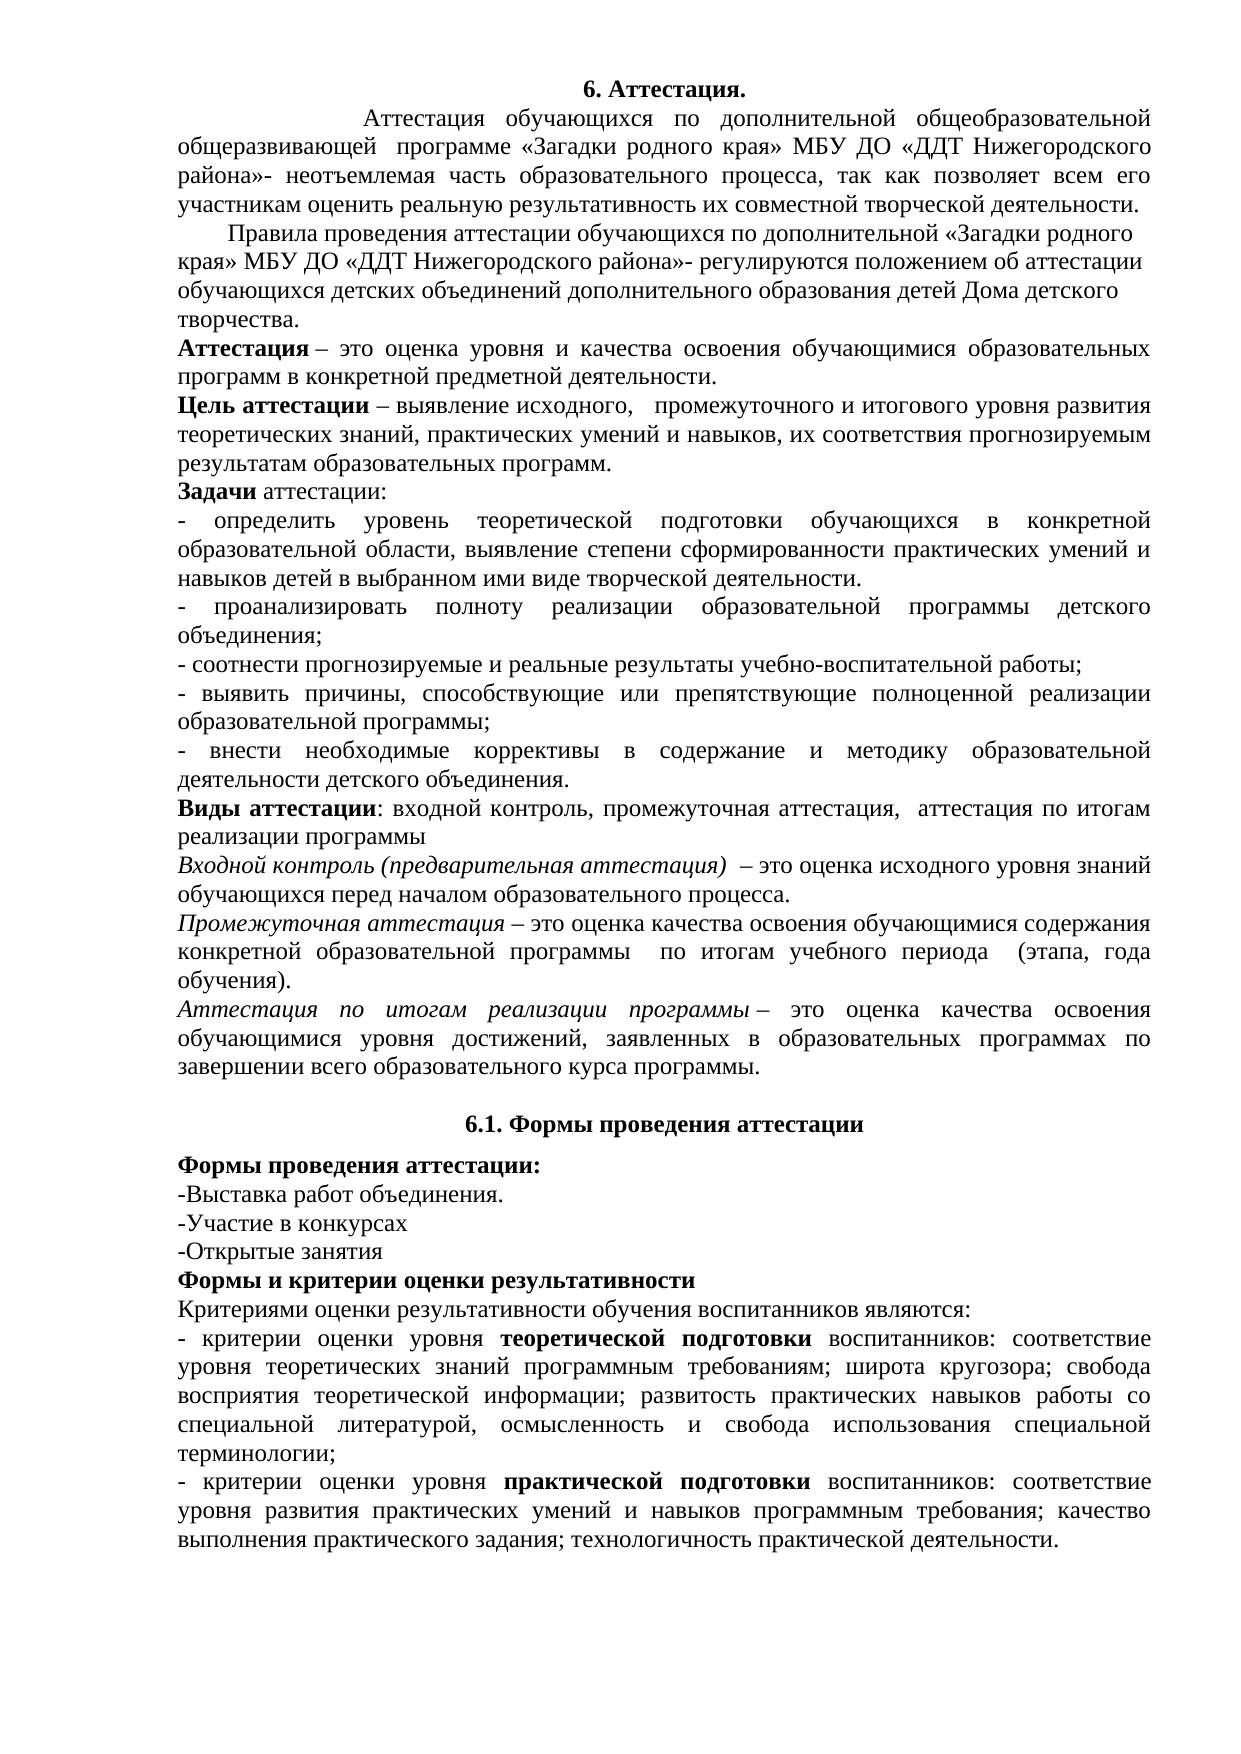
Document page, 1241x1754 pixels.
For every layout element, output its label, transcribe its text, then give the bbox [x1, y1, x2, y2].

text - критерии оценки уровня теоретической подготовки воспитанников: соответствие уровня теоретических знаний программным требованиям; широта кругозора; свобода восприятия теоретической информации; развитость практических навыков работы со специальной литературой, осмысленность и свобода использования специальной терминологии; [177, 1323, 1152, 1466]
list Аттестация – это оценка уровня и качества освоения обучающимися образовательных программ в конкретной предметной деятельности. [177, 333, 1152, 390]
text - соотнести прогнозируемые и реальные результаты учебно-воспитательной работы; [177, 649, 1152, 678]
text - выявить причины, способствующие или препятствующие полноценной реализации образовательной программы; [177, 678, 1152, 735]
text - внести необходимые коррективы в содержание и методику образовательной деятельности детского объединения. [177, 735, 1152, 793]
text 6. Аттестация. [177, 74, 1152, 103]
text Аттестация обучающихся по дополнительной общеобразовательной общеразвивающей программе «Загадки родного края» МБУ ДО «ДДТ Нижегородского района»- неотъемлемая часть образовательного процесса, так как позволяет всем его участникам оценить реальную результативность их совместной творческой деятельности. [177, 103, 1152, 218]
list Цель аттестации – выявление исходного, промежуточного и итогового уровня развития теоретических знаний, практических умений и навыков, их соответствия прогнозируемым результатам образовательных программ. [177, 390, 1152, 476]
list Входной контроль (предварительная аттестация) – это оценка исходного уровня знаний обучающихся перед началом образовательного процесса. [177, 850, 1152, 908]
text - определить уровень теоретической подготовки обучающихся в конкретной образовательной области, выявление степени сформированности практических умений и навыков детей в выбранном ими виде творческой деятельности. [177, 505, 1152, 591]
text - критерии оценки уровня практической подготовки воспитанников: соответствие уровня развития практических умений и навыков программным требования; качество выполнения практического задания; технологичность практической деятельности. [177, 1466, 1152, 1553]
list -Выставка работ объединения. [177, 1179, 1152, 1208]
list Формы проведения аттестации: [177, 1150, 1152, 1179]
list -Открытые занятия [177, 1236, 1152, 1265]
list Виды аттестации: входной контроль, промежуточная аттестация, аттестация по итогам реализации программы [177, 793, 1152, 850]
list Промежуточная аттестация – это оценка качества освоения обучающимися содержания конкретной образовательной программы по итогам учебного периода (этапа, года обучения). [177, 908, 1152, 994]
text Правила проведения аттестации обучающихся по дополнительной «Загадки родного края» МБУ ДО «ДДТ Нижегородского района»- регулируются положением об аттестации обучающихся детских объединений дополнительного образования детей Дома детского творчества. [177, 218, 1152, 333]
list -Участие в конкурсах [177, 1208, 1152, 1236]
text Задачи аттестации: [177, 476, 1152, 505]
text - проанализировать полноту реализации образовательной программы детского объединения; [177, 591, 1152, 649]
text Критериями оценки результативности обучения воспитанников являются: [177, 1294, 1152, 1323]
list Формы и критерии оценки результативности [177, 1265, 1152, 1294]
list 6.1. Формы проведения аттестации [177, 1109, 1152, 1138]
list Аттестация по итогам реализации программы – это оценка качества освоения обучающимися уровня достижений, заявленных в образовательных программах по завершении всего образовательного курса программы. [177, 994, 1152, 1080]
